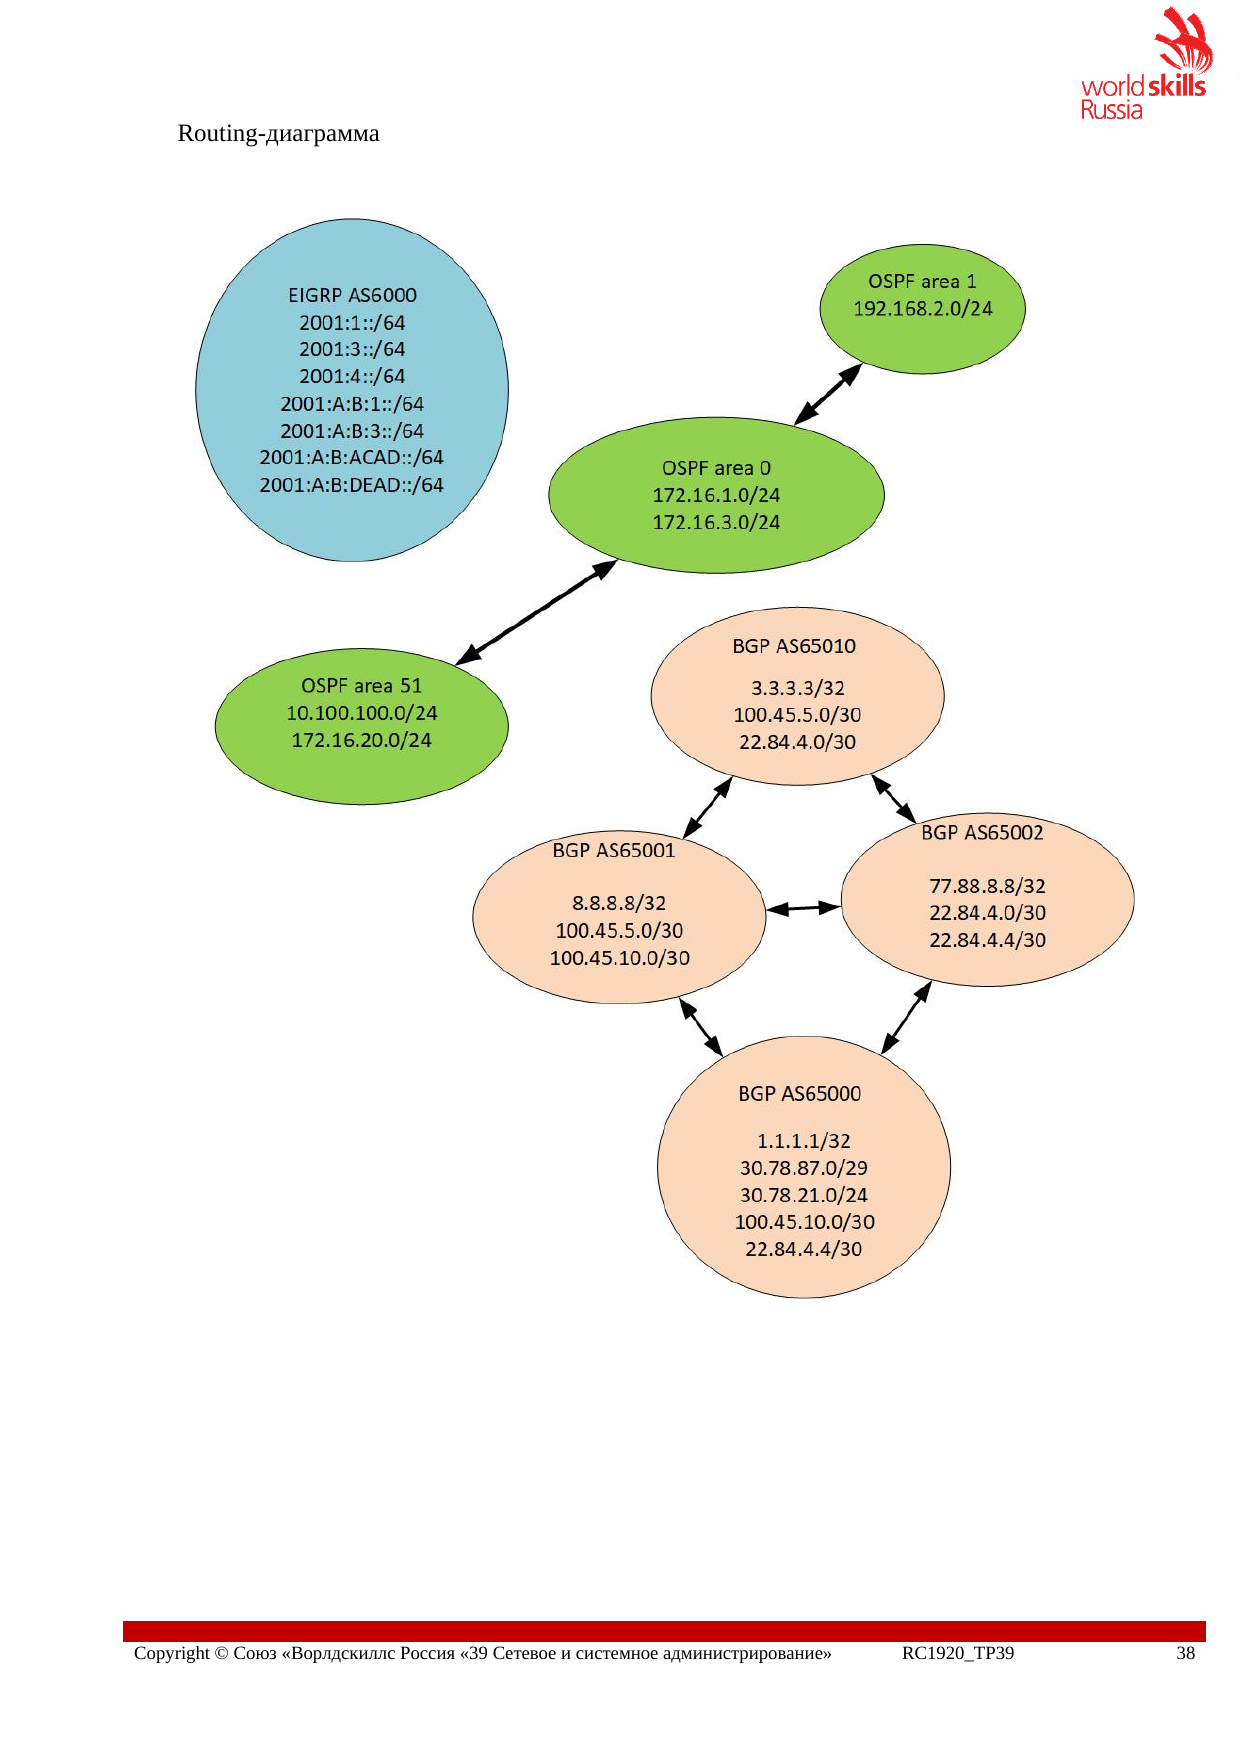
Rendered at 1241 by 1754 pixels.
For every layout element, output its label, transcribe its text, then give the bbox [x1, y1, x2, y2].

picture [1081, 5, 1239, 119]
picture [194, 217, 1135, 1299]
text Routing-диаграмма [177, 118, 1152, 147]
